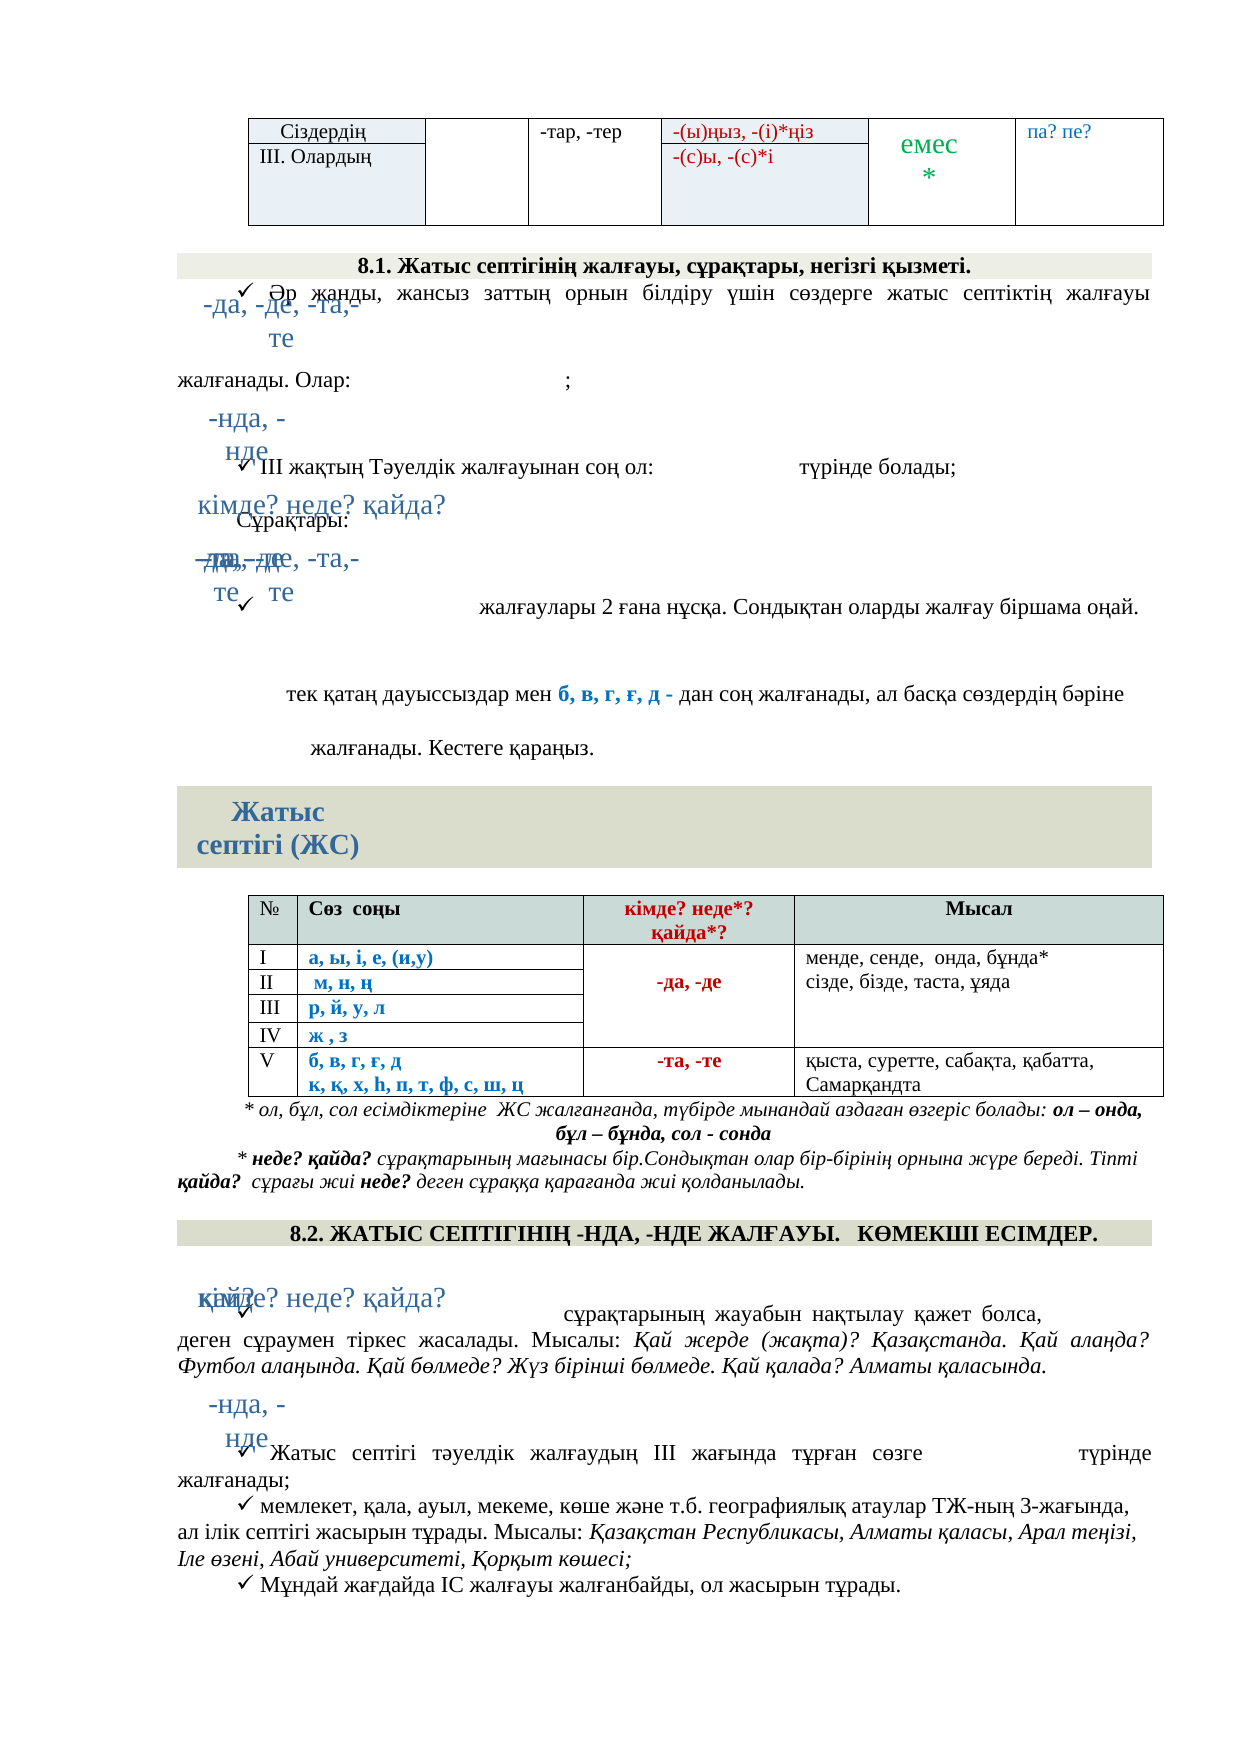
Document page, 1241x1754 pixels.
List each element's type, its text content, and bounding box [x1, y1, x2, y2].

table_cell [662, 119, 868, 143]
text Жатыс септігі тәуелдік жалғаудың ІІІ жағында тұрған сөзге түрінде жалғанады; [177, 1379, 1152, 1492]
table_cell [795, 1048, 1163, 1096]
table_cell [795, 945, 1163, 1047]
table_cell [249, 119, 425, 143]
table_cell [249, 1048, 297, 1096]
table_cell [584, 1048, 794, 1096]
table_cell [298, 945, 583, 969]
text Әр жанды, жансыз заттың орнын білдіру үшін сөздерге жатыс септіктің жалғауы жалғанады. Олар: ; [177, 279, 1152, 392]
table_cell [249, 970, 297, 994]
text * ол, бұл, сол есімдіктеріне ЖС жалғанғанда, түбірде мынандай аздаған өзгеріс болады: ол – онда, бұл – бұнда, сол - сонда [177, 1097, 1152, 1145]
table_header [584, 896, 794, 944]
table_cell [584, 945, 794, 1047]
text жалғаулары 2 ғана нұсқа. Сондықтан оларды жалғау біршама оңай. тек қатаң дауыссыздар мен б, в, г, ғ, д - дан соң жалғанады, ал басқа сөздердің бәріне жалғанады. Кестеге қараңыз. [177, 533, 1152, 760]
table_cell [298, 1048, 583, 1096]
text мемлекет, қала, ауыл, мекеме, көше және т.б. географиялық атаулар ТЖ-ның 3-жағында, ал ілік септігі жасырын тұрады. Мысалы: Қазақстан Республикасы, Алматы қаласы, Арал теңізі, Іле өзені, Абай университеті, Қорқыт көшесі; [177, 1492, 1152, 1571]
text Мұндай жағдайда ІС жалғауы жалғанбайды, ол жасырын тұрады. [177, 1571, 1152, 1597]
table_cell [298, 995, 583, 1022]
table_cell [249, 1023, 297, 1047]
text * неде? қайда? сұрақтарының мағынасы бір.Сондықтан олар бір-бірінің орнына жүре береді. Тіпті қайда? сұрағы жиі неде? деген сұраққа қарағанда жиі қолданылады. [177, 1145, 1152, 1193]
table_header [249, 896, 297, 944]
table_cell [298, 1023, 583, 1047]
text 8.1. Жатыс септігінің жалғауы, сұрақтары, негізгі қызметі. [177, 253, 1152, 279]
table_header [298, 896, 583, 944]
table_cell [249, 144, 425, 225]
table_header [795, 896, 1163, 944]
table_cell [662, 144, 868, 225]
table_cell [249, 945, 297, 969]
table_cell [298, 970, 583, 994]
text ІІІ жақтың Тәуелдік жалғауынан соң ол: түрінде болады; [177, 392, 1152, 479]
text сұрақтарының жауабын нақтылау қажет болса, деген сұраумен тіркес жасалады. Мысалы: Қай жерде (жақта)? Қазақстанда. Қай алаңда? Футбол алаңында. Қай бөлмеде? Жүз бірінші бөлмеде. Қай қалада? Алматы қаласында. [177, 1273, 1152, 1379]
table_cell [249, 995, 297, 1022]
text 8.2. ЖАТЫС СЕПТІГІНІҢ -НДА, -НДЕ ЖАЛҒАУЫ. КӨМЕКШІ ЕСІМДЕР. [177, 1220, 1152, 1246]
text Сұрақтары: [177, 479, 1152, 533]
